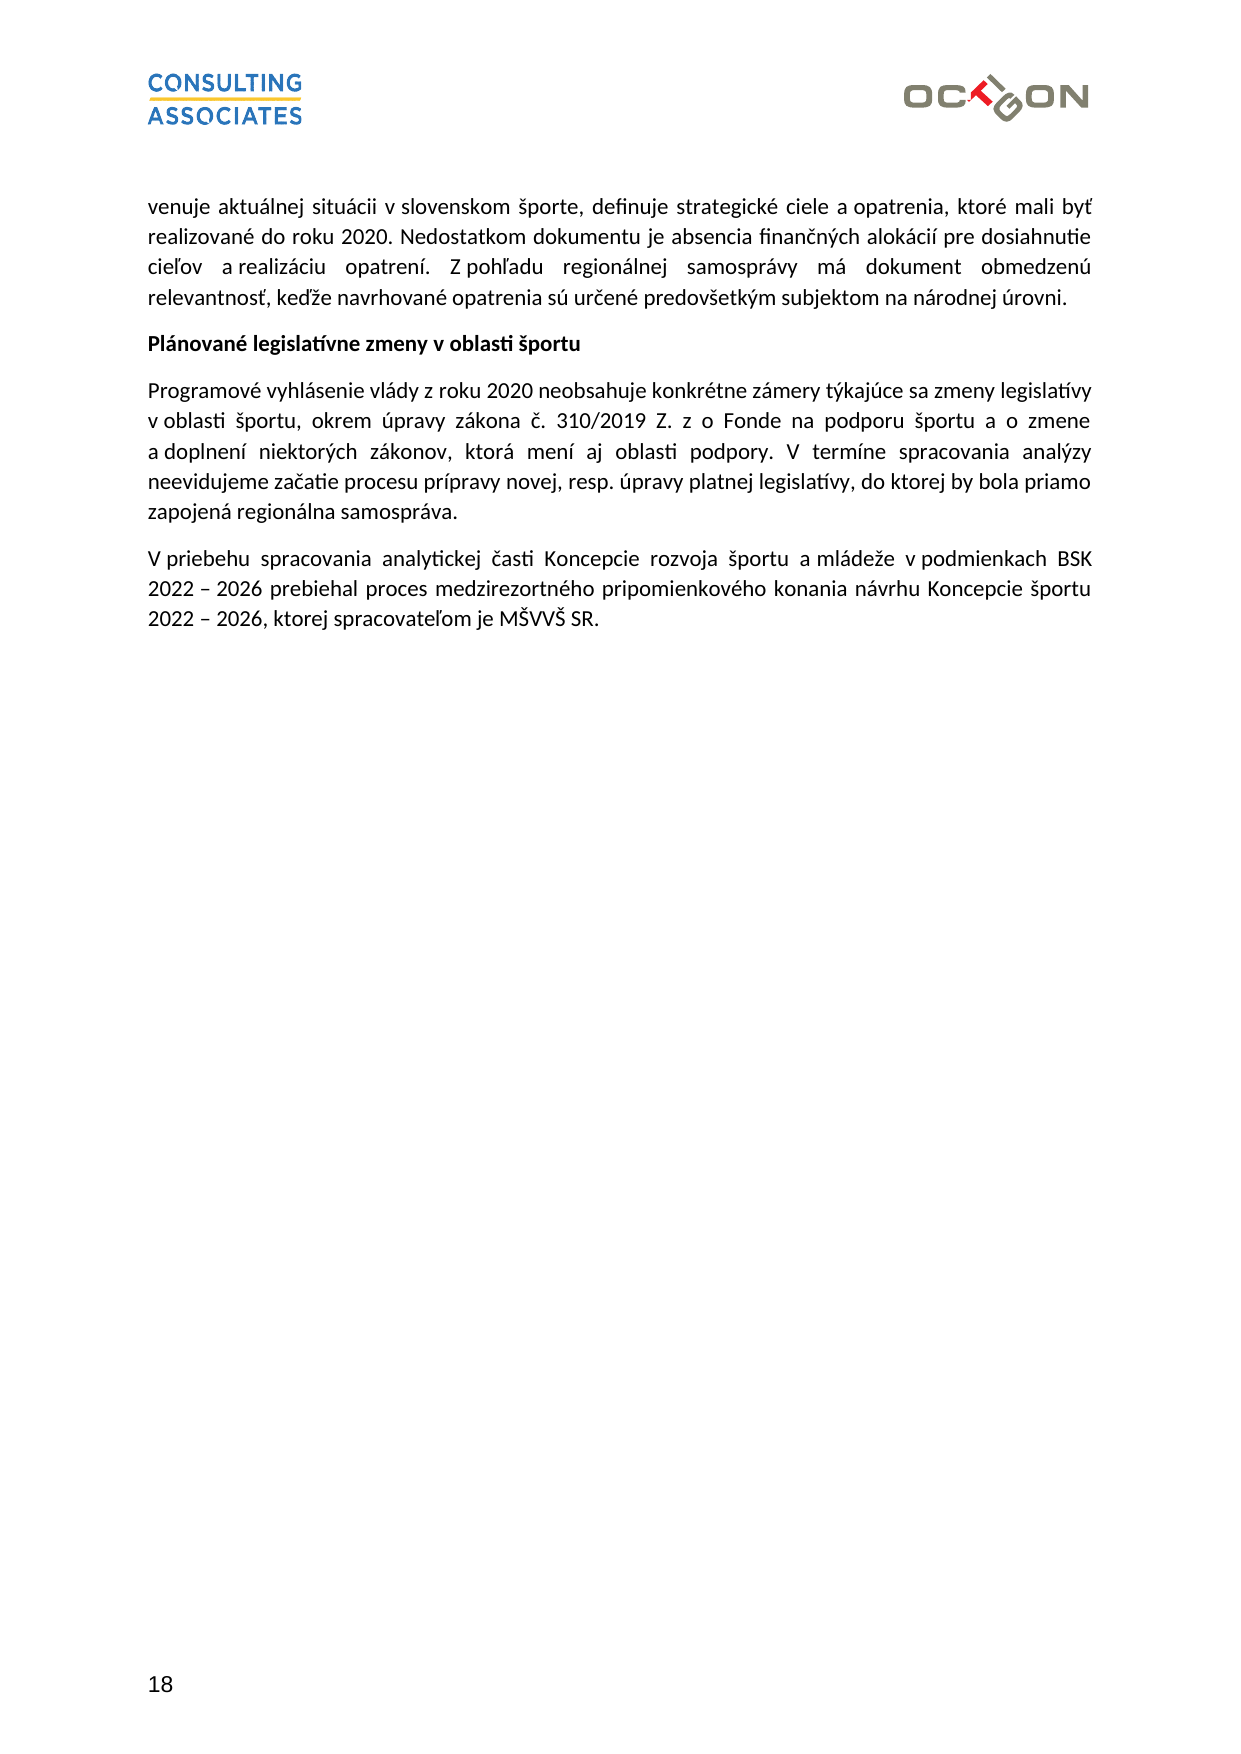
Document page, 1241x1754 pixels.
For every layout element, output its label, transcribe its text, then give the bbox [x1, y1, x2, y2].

picture [147, 73, 302, 125]
text V priebehu spracovania analytickej časti Koncepcie rozvoja športu a mládeže v podmienkach BSK 2022 – 2026 prebiehal proces medzirezortného pripomienkového konania návrhu Koncepcie športu 2022 – 2026, ktorej spracovateľom je MŠVVŠ SR. [148, 544, 1092, 632]
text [148, 192, 1092, 311]
text Programové vyhlásenie vlády z roku 2020 neobsahuje konkrétne zámery týkajúce sa zmeny legislatívy v oblasti športu, okrem úpravy zákona č. 310/2019 Z. z o Fonde na podporu športu a o zmene a doplnení niektorých zákonov, ktorá mení aj oblasti podpory. V termíne spracovania analýzy neevidujeme začatie procesu prípravy novej, resp. úpravy platnej legislatívy, do ktorej by bola priamo zapojená regionálna samospráva. [148, 376, 1092, 525]
text Plánované legislatívne zmeny v oblasti športu [148, 329, 1092, 357]
